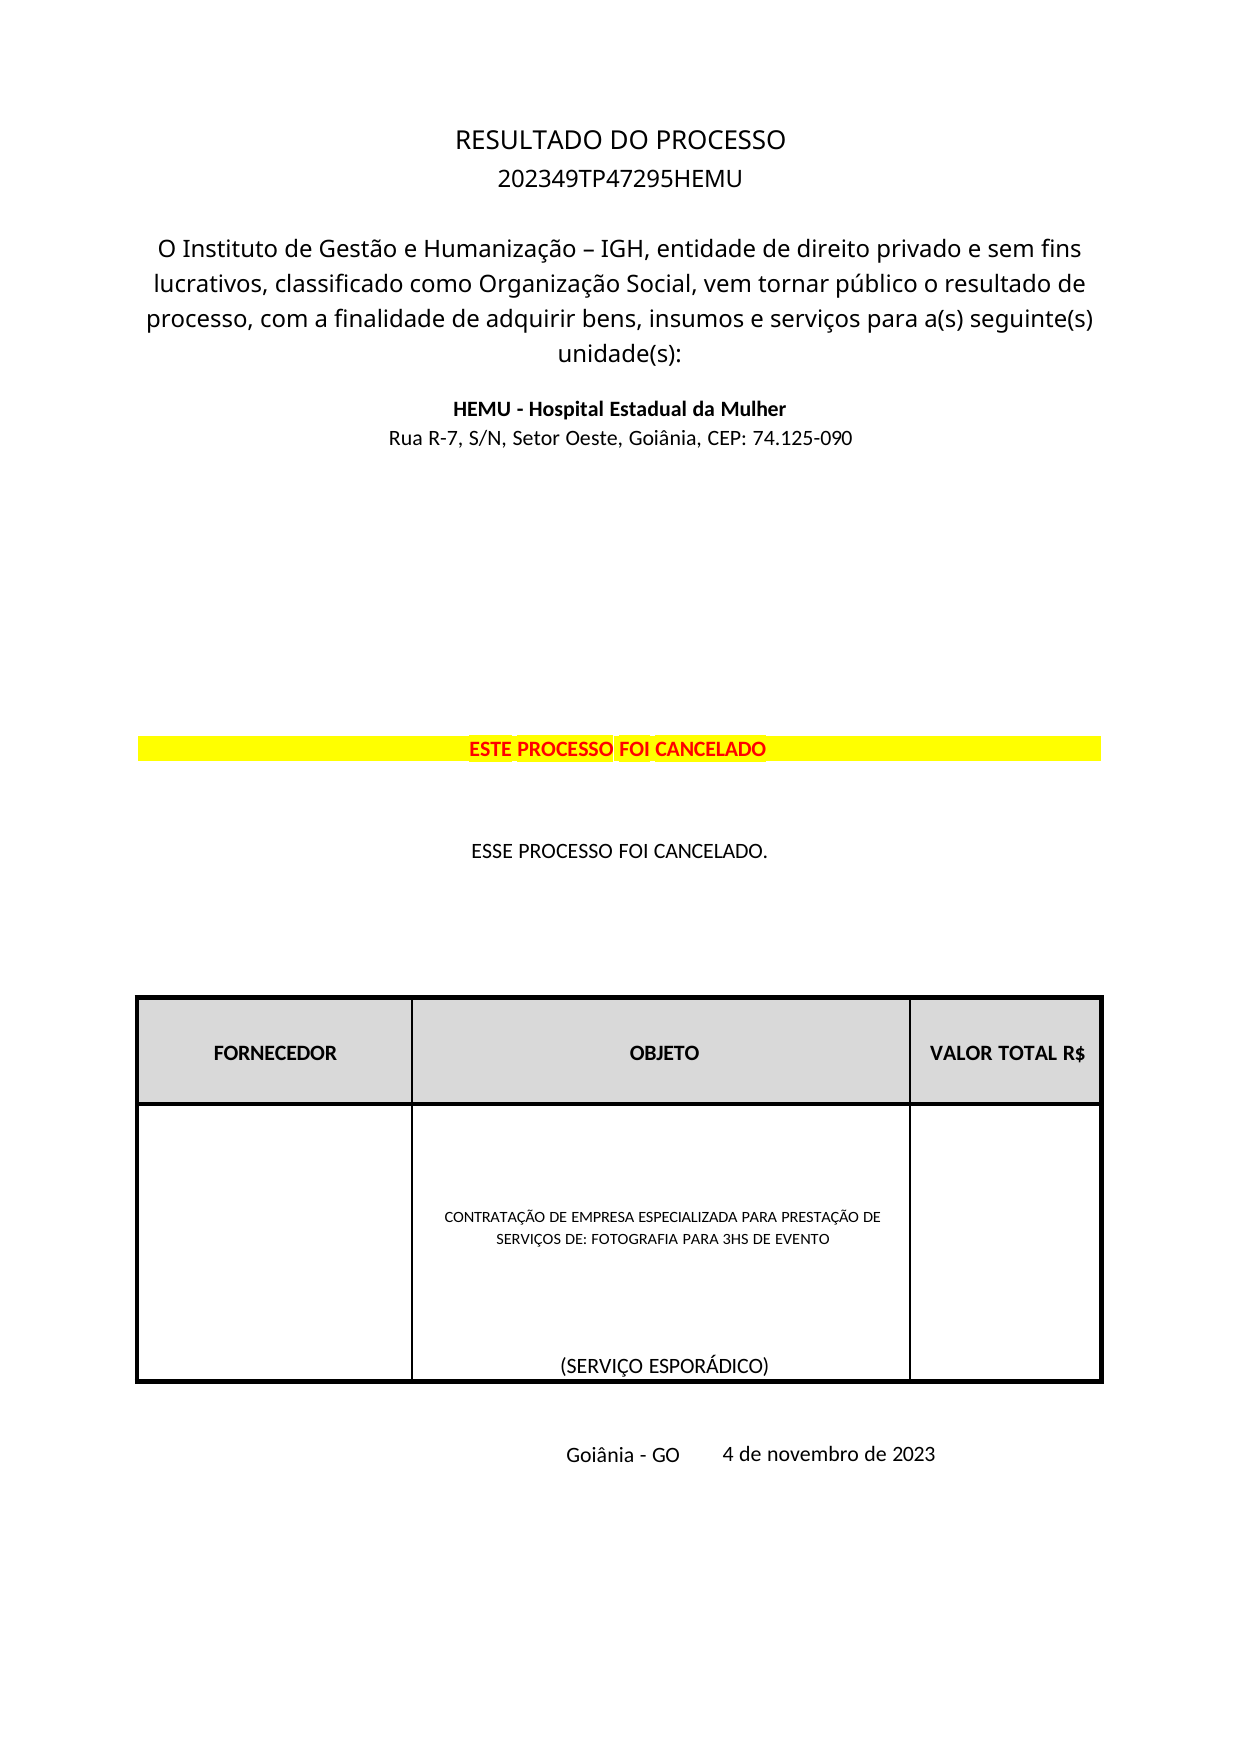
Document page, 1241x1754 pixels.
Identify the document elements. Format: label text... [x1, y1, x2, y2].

title RESULTADO DO PROCESSO [145, 121, 1096, 157]
text O Instituto de Gestão e Humanização – IGH, entidade de direito privado e sem fins lucrativos, classificado como Organização Social, vem tornar público o resultado de processo, com a finalidade de adquirir bens, insumos e serviços para a(s) seguinte(s) unidade(s): [143, 231, 1096, 369]
text HEMU - Hospital Estadual da Mulher [144, 395, 1096, 422]
table_cell CONTRATAÇÃO DE EMPRESA ESPECIALIZADA PARA PRESTAÇÃO DE SERVIÇOS DE: FOTOGRAFIA PARA 3HS DE EVENTO (SERVIÇO ESPORÁDICO) [413, 1106, 909, 1379]
table_header VALOR TOTAL R$ [911, 1000, 1099, 1102]
table_header OBJETO [413, 1000, 909, 1102]
text Goiânia - GO 4 de novembro de 2023 [566, 1440, 1115, 1468]
text Rua R-7, S/N, Setor Oeste, Goiânia, CEP: 74.125-090 [146, 424, 1096, 451]
table_header FORNECEDOR [139, 1000, 411, 1102]
text ESTE PROCESSO FOI CANCELADO [124, 735, 469, 762]
text ESTE PROCESSO FOI CANCELADO [766, 735, 1115, 762]
text 202349TP47295HEMU [145, 162, 1096, 194]
table_cell [139, 1106, 411, 1379]
text ESSE PROCESSO FOI CANCELADO. [144, 837, 1096, 863]
table_cell [911, 1106, 1099, 1379]
